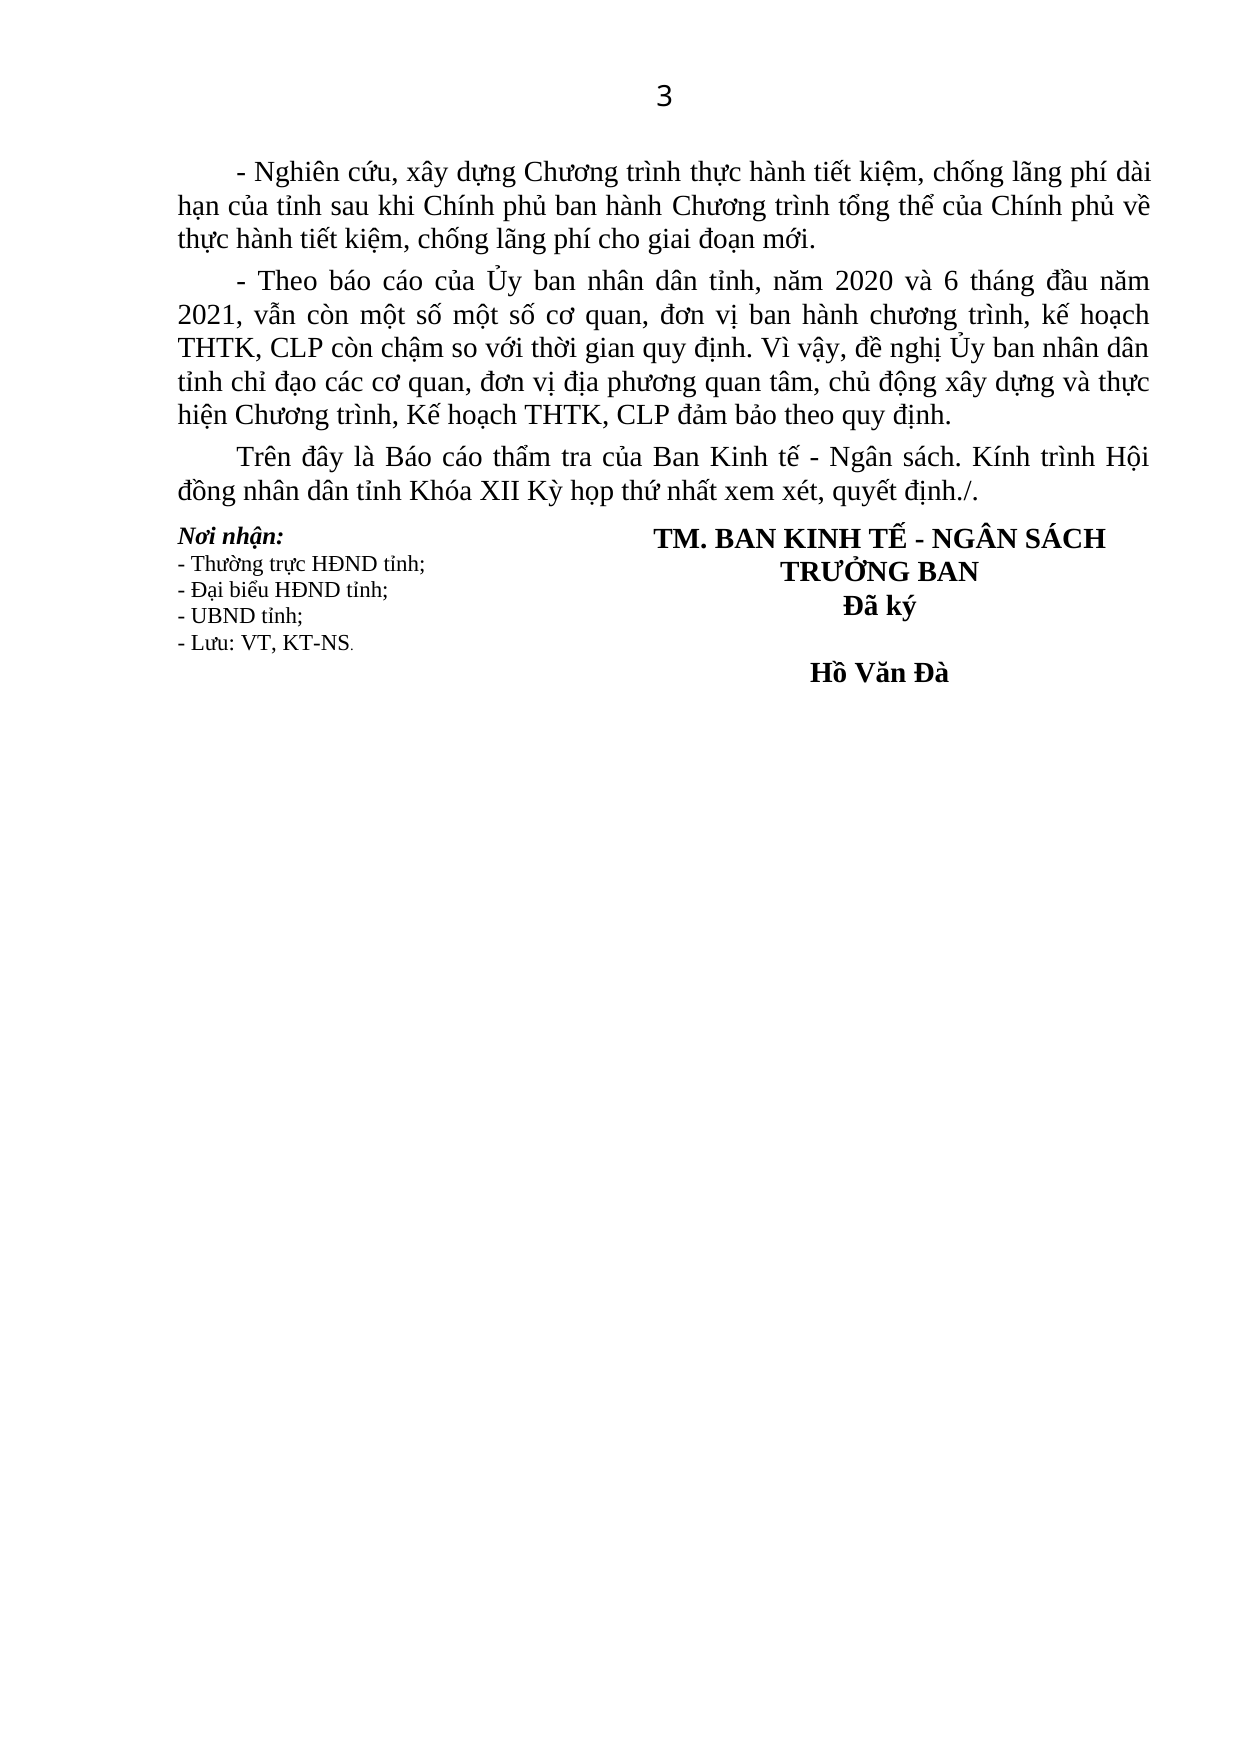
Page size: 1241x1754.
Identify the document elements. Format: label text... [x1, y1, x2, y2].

table_header Nơi nhận: - Thường trực HĐND tỉnh; - Đại biểu HĐND tỉnh; - UBND tỉnh; - Lưu: VT, KT-NS. [166, 515, 618, 689]
table_header TM. BAN KINH TẾ - NGÂN SÁCH TRƯỞNG BAN Đã ký Hồ Văn Đà [619, 515, 1140, 689]
text - Theo báo cáo của Ủy ban nhân dân tỉnh, năm 2020 và 6 tháng đầu năm 2021, vẫn còn một số một số cơ quan, đơn vị ban hành chương trình, kế hoạch THTK, CLP còn chậm so với thời gian quy định. Vì vậy, đề nghị Ủy ban nhân dân tỉnh chỉ đạo các cơ quan, đơn vị địa phương quan tâm, chủ động xây dựng và thực hiện Chương trình, Kế hoạch THTK, CLP đảm bảo theo quy định. [177, 263, 1152, 431]
text Trên đây là Báo cáo thẩm tra của Ban Kinh tế - Ngân sách. Kính trình Hội đồng nhân dân tỉnh Khóa XII Kỳ họp thứ nhất xem xét, quyết định./. [177, 439, 1152, 506]
text - Nghiên cứu, xây dựng Chương trình thực hành tiết kiệm, chống lãng phí dài hạn của tỉnh sau khi Chính phủ ban hành Chương trình tổng thể của Chính phủ về thực hành tiết kiệm, chống lãng phí cho giai đoạn mới. [177, 154, 1152, 255]
